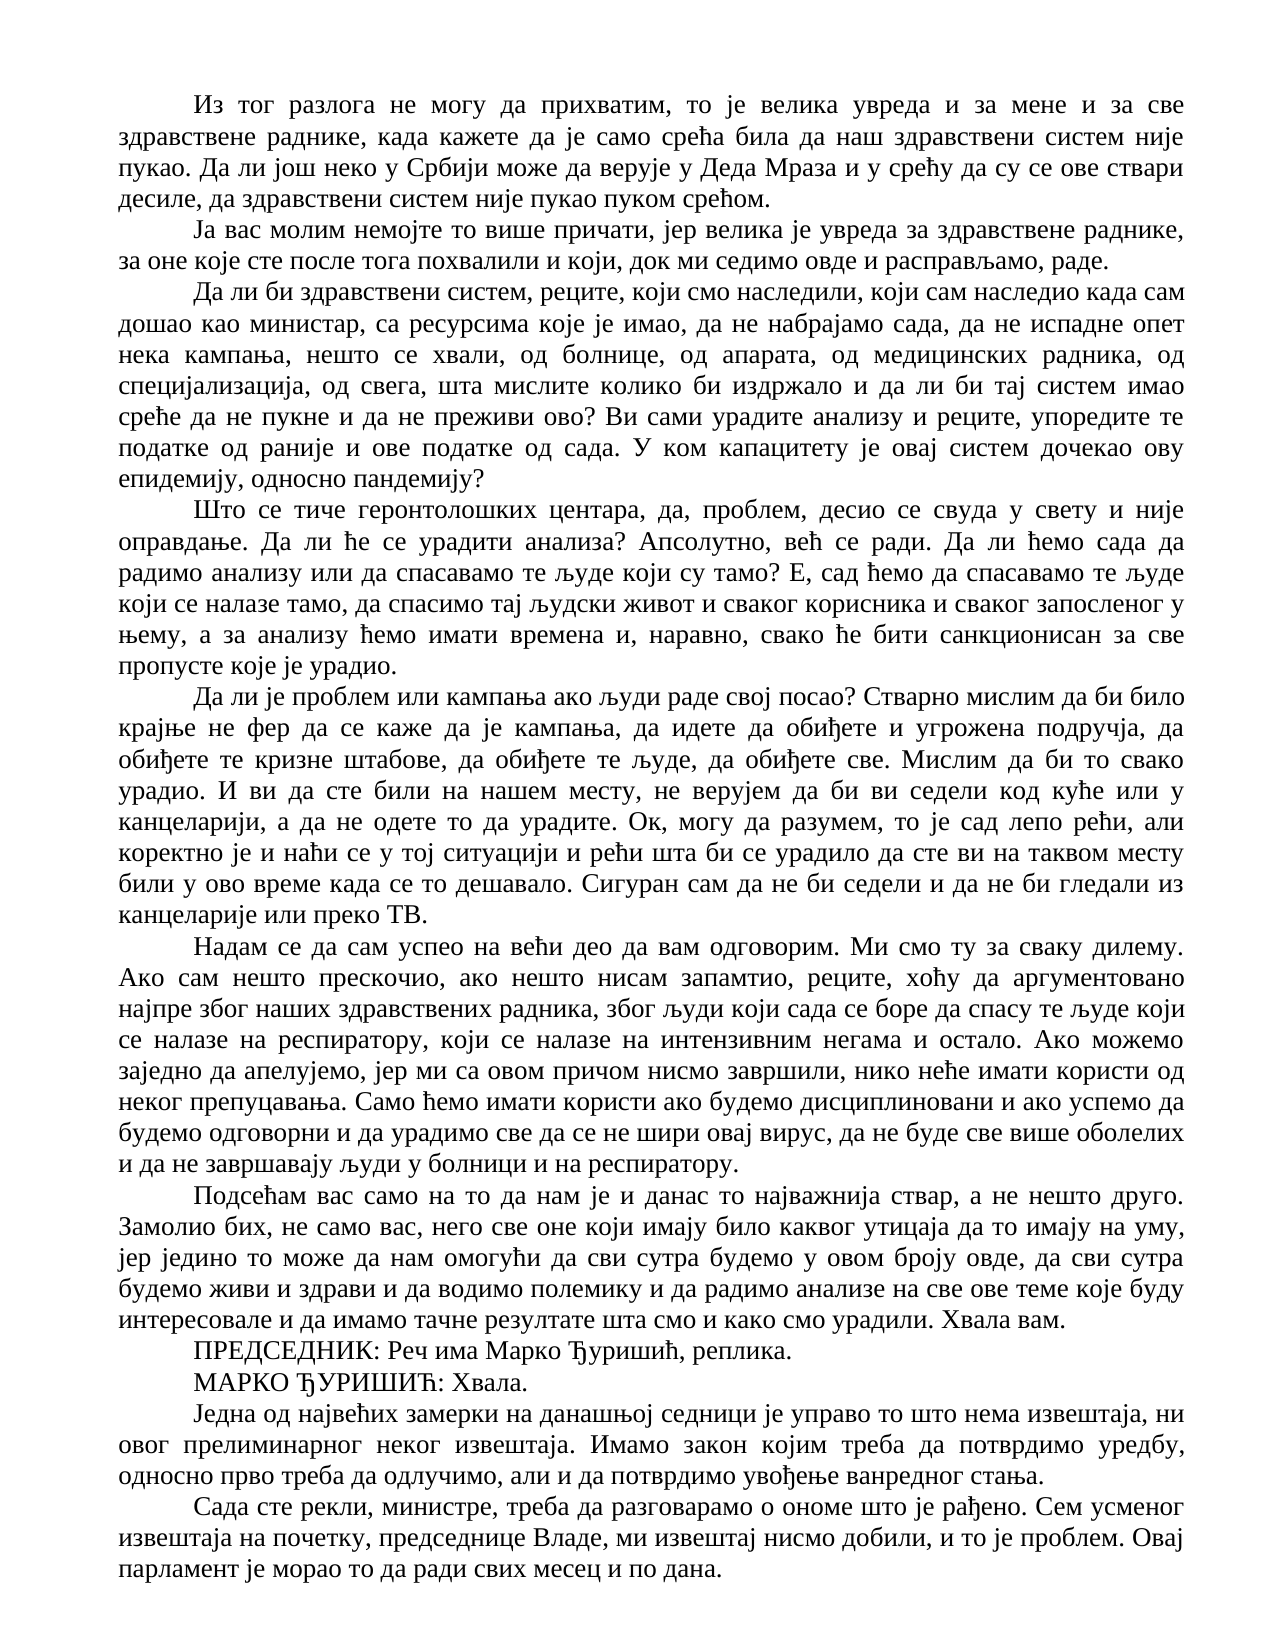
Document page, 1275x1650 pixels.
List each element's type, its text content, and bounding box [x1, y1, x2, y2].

text Надам се да сам успео на већи део да вам одговорим. Ми смо ту за сваку дилему. Ако сам нешто прескочио, ако нешто нисам запамтио, реците, хоћу да аргументовано најпре због наших здравствених радника, због људи који сада се боре да спасу те људе који се налазе на респиратору, који се налазе на интензивним негама и остало. Ако можемо заједно да апелујемо, јер ми са овом причом нисмо завршили, нико неће имати користи од неког препуцавања. Само ћемо имати користи ако будемо дисциплиновани и ако успемо да будемо одговорни и да урадимо све да се не шири овај вирус, да не буде све више оболелих и да не завршавају људи у болници и на респиратору. [118, 929, 1186, 1179]
text Једна од највећих замерки на данашњој седници је управо то што нема извештаја, ни овог прелиминарног неког извештаја. Имамо закон којим треба да потврдимо уредбу, односно прво треба да одлучимо, али и да потврдимо увођење ванредног стања. [118, 1397, 1186, 1490]
text Подсећам вас само на то да нам је и данас то најважнија ствар, а не нешто друго. Замолио бих, не само вас, него све оне који имају било каквог утицаја да то имају на уму, јер једино то може да нам омогући да сви сутра будемо у овом броју овде, да сви сутра будемо живи и здрави и да водимо полемику и да радимо анализе на све ове теме које буду интересовале и да имамо тачне резултате шта смо и како смо урадили. Хвала вам. [118, 1179, 1186, 1334]
text ПРЕДСЕДНИК: Реч има Марко Ђуришић, реплика. [118, 1334, 1186, 1366]
text МАРКО ЂУРИШИЋ: Хвала. [118, 1366, 1186, 1397]
text Из тог разлога не могу да прихватим, то је велика увреда и за мене и за све здравствене раднике, када кажете да је само срећа била да наш здравствени систем није пукао. Да ли још неко у Србији може да верује у Деда Мраза и у срећу да су се ове ствари десиле, да здравствени систем није пукао пуком срећом. [118, 89, 1186, 213]
text Да ли би здравствени систем, реците, који смо наследили, који сам наследио када сам дошао као министар, са ресурсима које је имао, да не набрајамо сада, да не испадне опет нека кампања, нешто се хвали, од болнице, од апарата, од медицинских радника, од специјализација, од свега, шта мислите колико би издржало и да ли би тај систем имао среће да не пукне и да не преживи ово? Ви сами урадите анализу и реците, упоредите те податке од раније и ове податке од сада. У ком капацитету је овај систем дочекао ову епидемију, односно пандемију? [118, 276, 1186, 493]
text Што се тиче геронтолошких центара, да, проблем, десио се свуда у свету и није оправдање. Да ли ће се урадити анализа? Апсолутно, већ се ради. Да ли ћемо сада да радимо анализу или да спасавамо те људе који су тамо? Е, сад ћемо да спасавамо те људе који се налазе тамо, да спасимо тај људски живот и сваког корисника и сваког запосленог у њему, а за анализу ћемо имати времена и, наравно, свако ће бити санкционисан за све пропусте које је урадио. [118, 493, 1186, 680]
text Сада сте рекли, министре, треба да разговарамо о ономе што је рађено. Сем усменог извештаја на почетку, председнице Владе, ми извештај нисмо добили, и то је проблем. Овај парламент је морао то да ради свих месец и по дана. [118, 1490, 1186, 1584]
text Да ли је проблем или кампања ако људи раде свој посао? Стварно мислим да би било крајње не фер да се каже да је кампања, да идете да обиђете и угрожена подручја, да обиђете те кризне штабове, да обиђете те људе, да обиђете све. Мислим да би то свако урадио. И ви да сте били на нашем месту, не верујем да би ви седели код куће или у канцеларији, а да не одете то да урадите. Ок, могу да разумем, то је сад лепо рећи, али коректно је и наћи се у тој ситуацији и рећи шта би се урадило да сте ви на таквом месту били у ово време када се то дешавало. Сигуран сам да не би седели и да не би гледали из канцеларије или преко ТВ. [118, 680, 1186, 929]
text Ја вас молим немојте то више причати, јер велика је увреда за здравствене раднике, за оне које сте после тога похвалили и који, док ми седимо овде и расправљамо, раде. [118, 213, 1186, 276]
